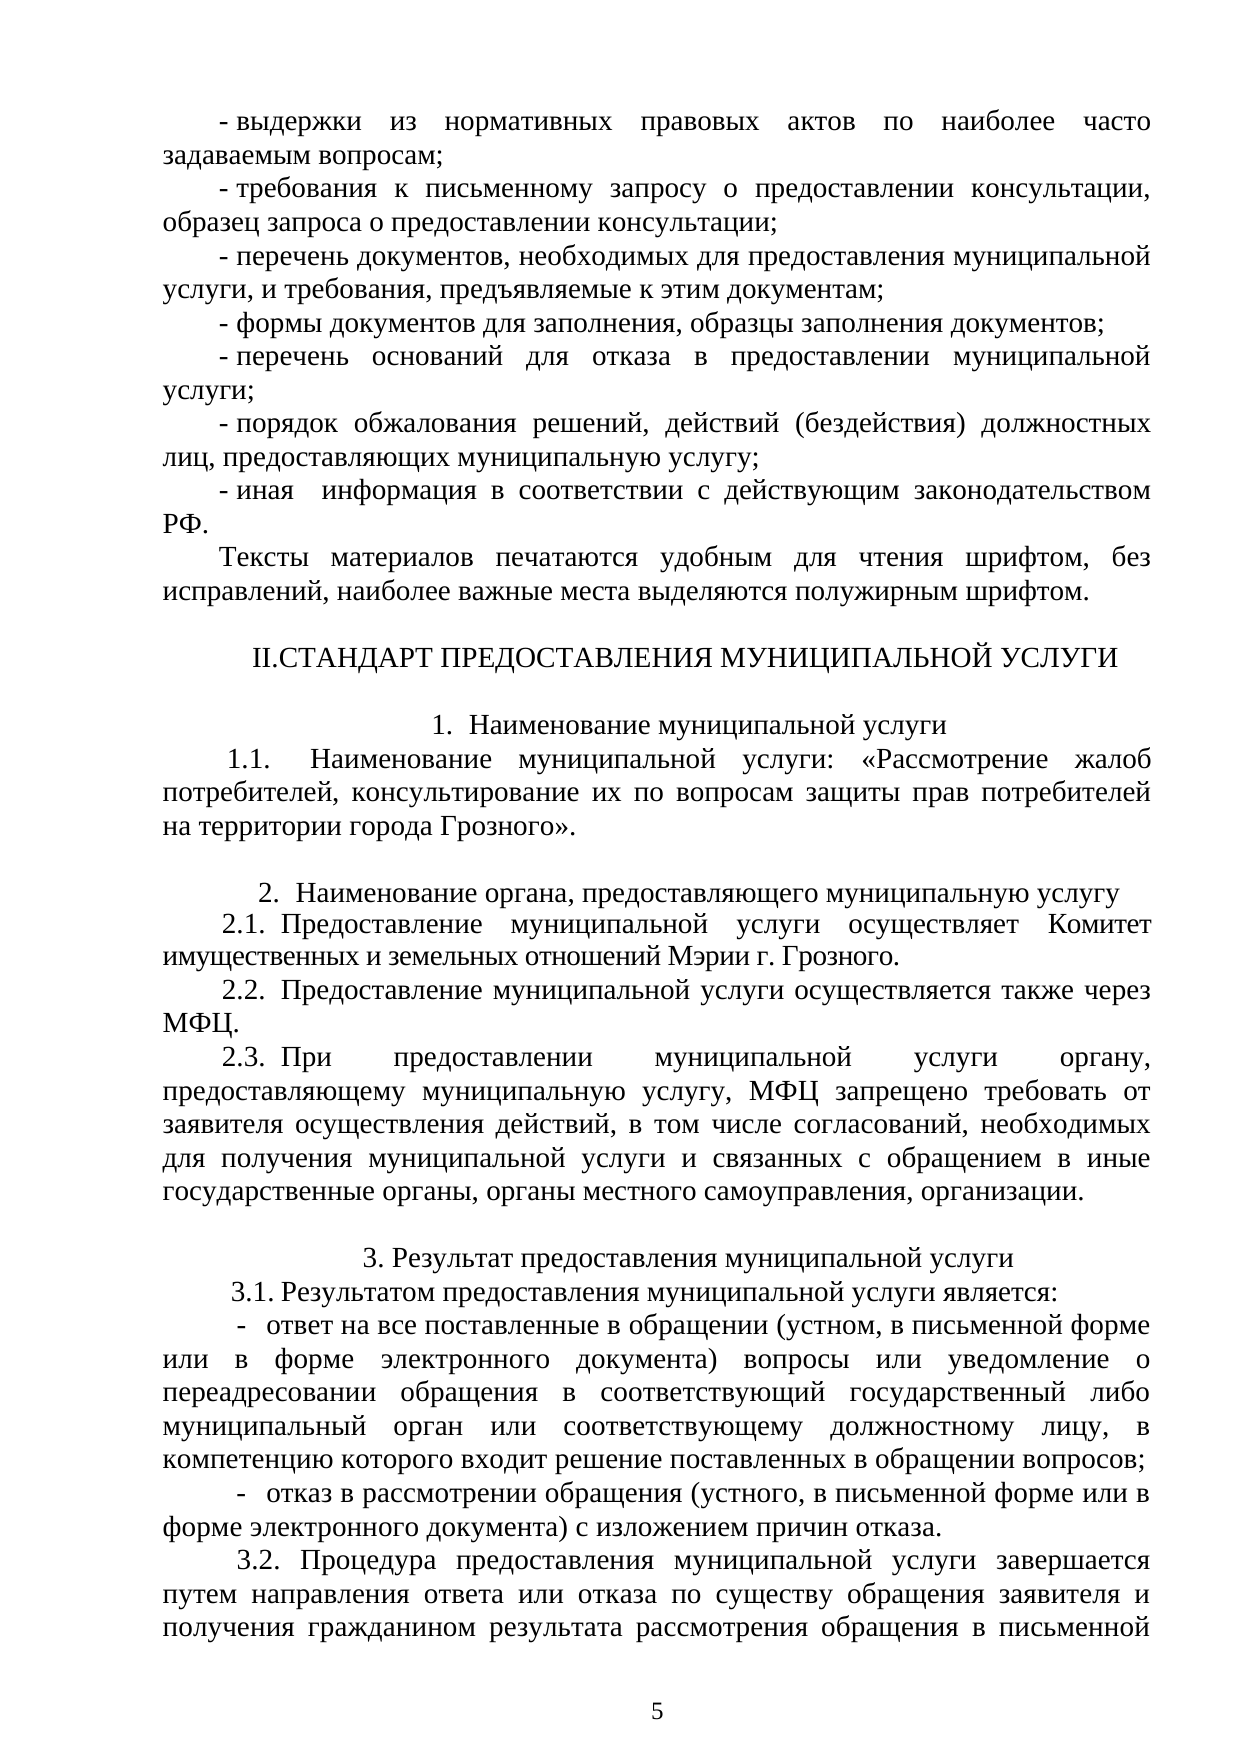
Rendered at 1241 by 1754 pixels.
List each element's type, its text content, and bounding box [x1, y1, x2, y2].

text - иная информация в соответствии с действующим законодательством РФ. [162, 472, 1152, 539]
text - требования к письменному запросу о предоставлении консультации, образец запроса о предоставлении консультации; [162, 171, 1152, 238]
text 2.2. Предоставление муниципальной услуги осуществляется также через МФЦ. [162, 972, 1152, 1039]
text II.стандарт предоставления муниципальной услуги [162, 640, 1152, 674]
list Результатом предоставления муниципальной услуги является: [231, 1274, 1152, 1307]
text - перечень документов, необходимых для предоставления муниципальной услуги, и требования, предъявляемые к этим документам; [162, 238, 1152, 305]
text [162, 1542, 1152, 1643]
text - отказ в рассмотрении обращения (устного, в письменной форме или в форме электронного документа) с изложением причин отказа. [162, 1475, 1152, 1542]
text 1.1. Наименование муниципальной услуги: «Рассмотрение жалоб потребителей, консультирование их по вопросам защиты прав потребителей на территории города Грозного». [162, 741, 1152, 841]
text 3. Результат предоставления муниципальной услуги [225, 1240, 1152, 1274]
text 2.1. Предоставление муниципальной услуги осуществляет Комитет имущественных и земельных отношений Мэрии г. Грозного. [162, 908, 1152, 972]
list Наименование муниципальной услуги [227, 707, 1152, 741]
text 2.3. При предоставлении муниципальной услуги органу, предоставляющему муниципальную услугу, МФЦ запрещено требовать от заявителя осуществления действий, в том числе согласований, необходимых для получения муниципальной услуги и связанных с обращением в иные государственные органы, органы местного самоуправления, организации. [162, 1039, 1152, 1207]
text - ответ на все поставленные в обращении (устном, в письменной форме или в форме электронного документа) вопросы или уведомление о переадресовании обращения в соответствующий государственный либо муниципальный орган или соответствующему должностному лицу, в компетенцию которого входит решение поставленных в обращении вопросов; [162, 1307, 1152, 1475]
list Наименование органа, предоставляющего муниципальную услугу [227, 875, 1152, 908]
text - порядок обжалования решений, действий (бездействия) должностных лиц, предоставляющих муниципальную услугу; [162, 405, 1152, 472]
text - формы документов для заполнения, образцы заполнения документов; [162, 305, 1152, 338]
text - перечень оснований для отказа в предоставлении муниципальной услуги; [162, 338, 1152, 405]
text - выдержки из нормативных правовых актов по наиболее часто задаваемым вопросам; [162, 103, 1152, 171]
text Тексты материалов печатаются удобным для чтения шрифтом, без исправлений, наиболее важные места выделяются полужирным шрифтом. [162, 539, 1152, 607]
